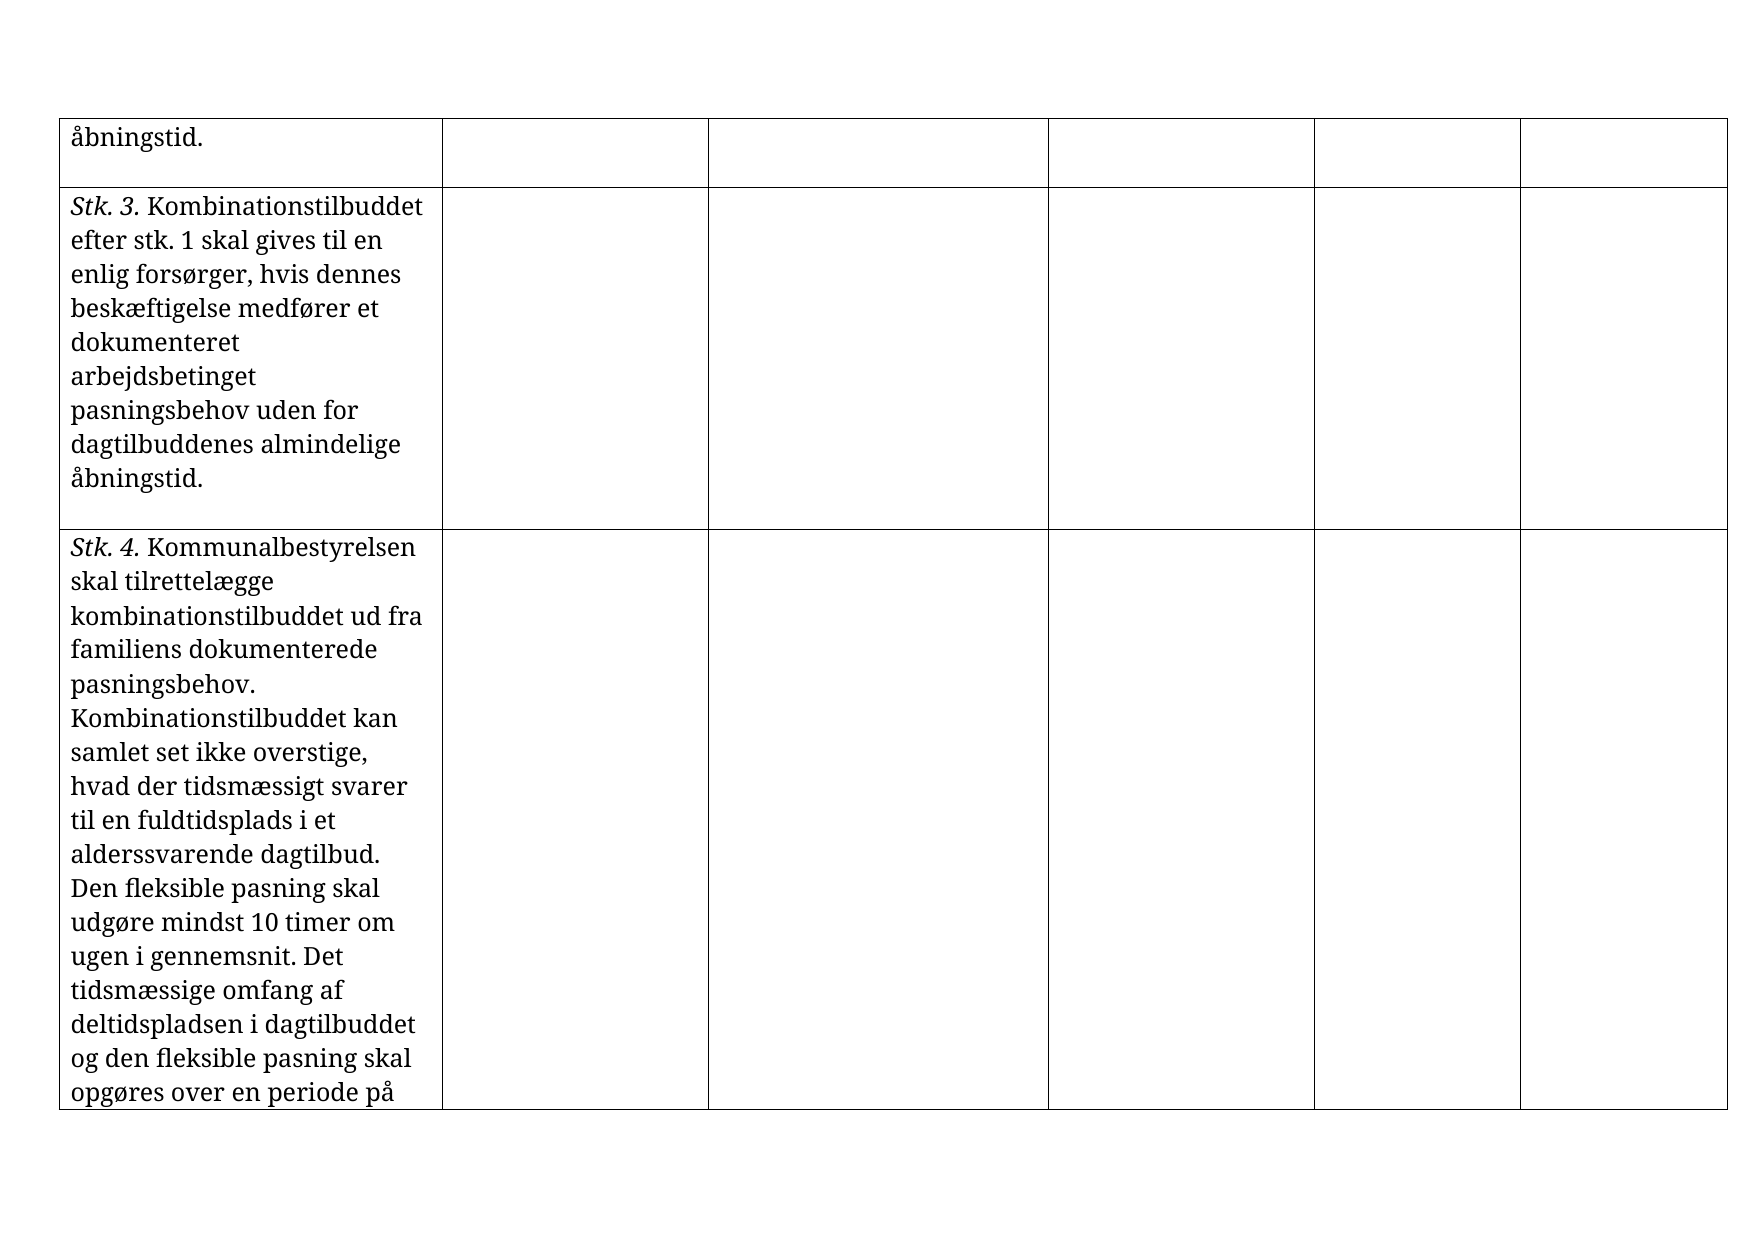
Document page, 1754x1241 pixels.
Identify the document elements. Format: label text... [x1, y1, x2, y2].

table_cell Stk. 3. Kombinationstilbuddet efter stk. 1 skal gives til en enlig forsørger, hvis dennes beskæftigelse medfører et dokumenteret arbejdsbetinget pasningsbehov uden for dagtilbuddenes almindelige åbningstid. [60, 188, 442, 529]
table_cell [709, 530, 1048, 1109]
table_cell [1315, 188, 1520, 529]
table_cell [1521, 188, 1727, 529]
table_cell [60, 119, 442, 187]
table_cell [1049, 119, 1314, 187]
table_cell [1521, 119, 1727, 187]
table_cell [1315, 530, 1520, 1109]
table_cell [443, 530, 708, 1109]
table_cell [443, 119, 708, 187]
table_cell [443, 188, 708, 529]
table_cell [60, 530, 442, 1109]
table_cell [1049, 188, 1314, 529]
table_cell [709, 188, 1048, 529]
table_cell [1315, 119, 1520, 187]
table_cell [1049, 530, 1314, 1109]
table_cell [709, 119, 1048, 187]
table_cell [1521, 530, 1727, 1109]
